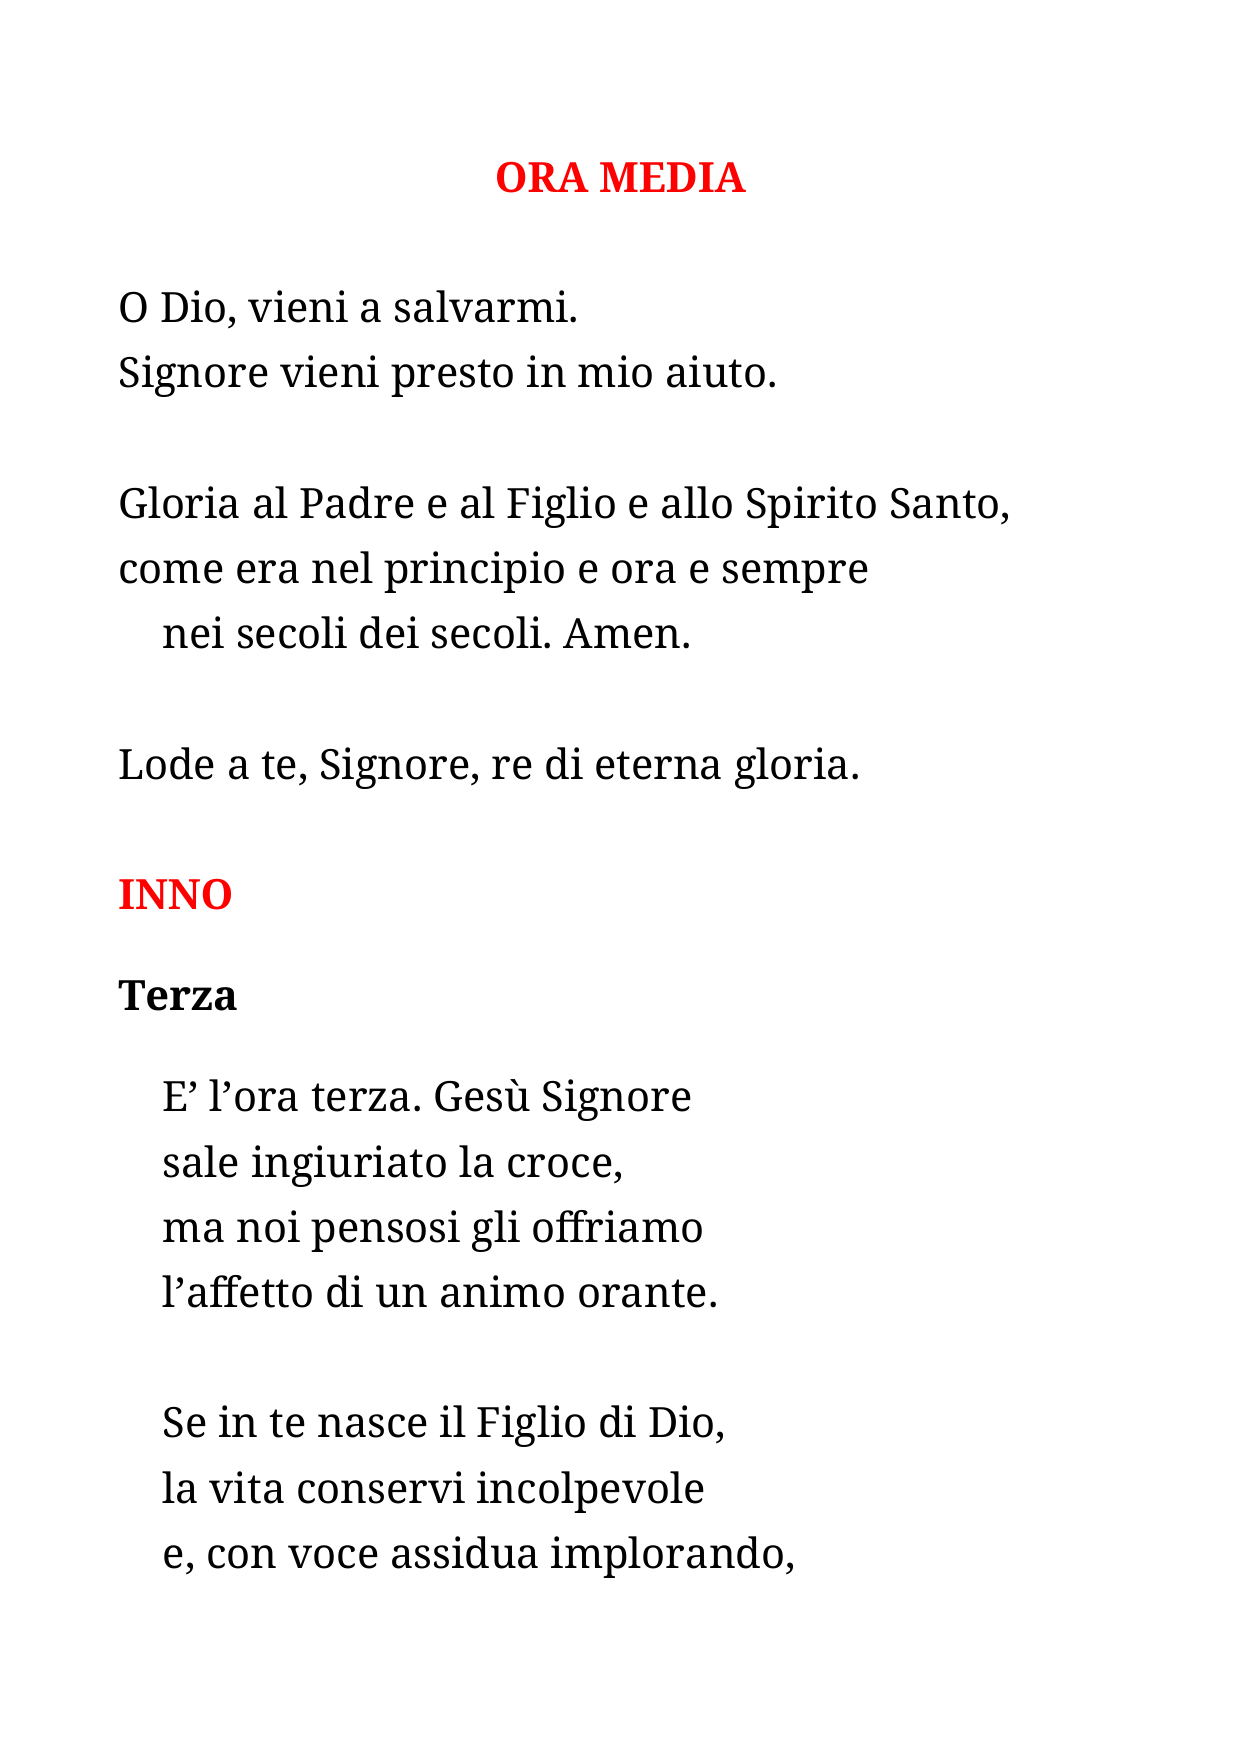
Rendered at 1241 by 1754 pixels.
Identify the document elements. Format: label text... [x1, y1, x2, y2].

text Se in te nasce il Figlio di Dio, [162, 1393, 1122, 1450]
text E’ l’ora terza. Gesù Signore [162, 1067, 1122, 1124]
text INNO [118, 865, 1122, 922]
text l’affetto di un animo orante. [162, 1263, 1122, 1319]
text Gloria al Padre e al Figlio e allo Spirito Santo, [118, 474, 1122, 530]
text ORA MEDIA [118, 148, 1122, 204]
text O Dio, vieni a salvarmi. [118, 278, 1122, 335]
text la vita conservi incolpevole [162, 1458, 1122, 1515]
text e, con voce assidua implorando, [162, 1524, 1122, 1580]
text Lode a te, Signore, re di eterna gloria. [118, 734, 1122, 791]
text come era nel principio e ora e sempre [118, 539, 1122, 596]
text nei secoli dei secoli. Amen. [118, 604, 1122, 661]
text Terza [118, 966, 1122, 1023]
text sale ingiuriato la croce, [162, 1132, 1122, 1189]
text ma noi pensosi gli offriamo [162, 1198, 1122, 1254]
text Signore vieni presto in mio aiuto. [118, 343, 1122, 400]
